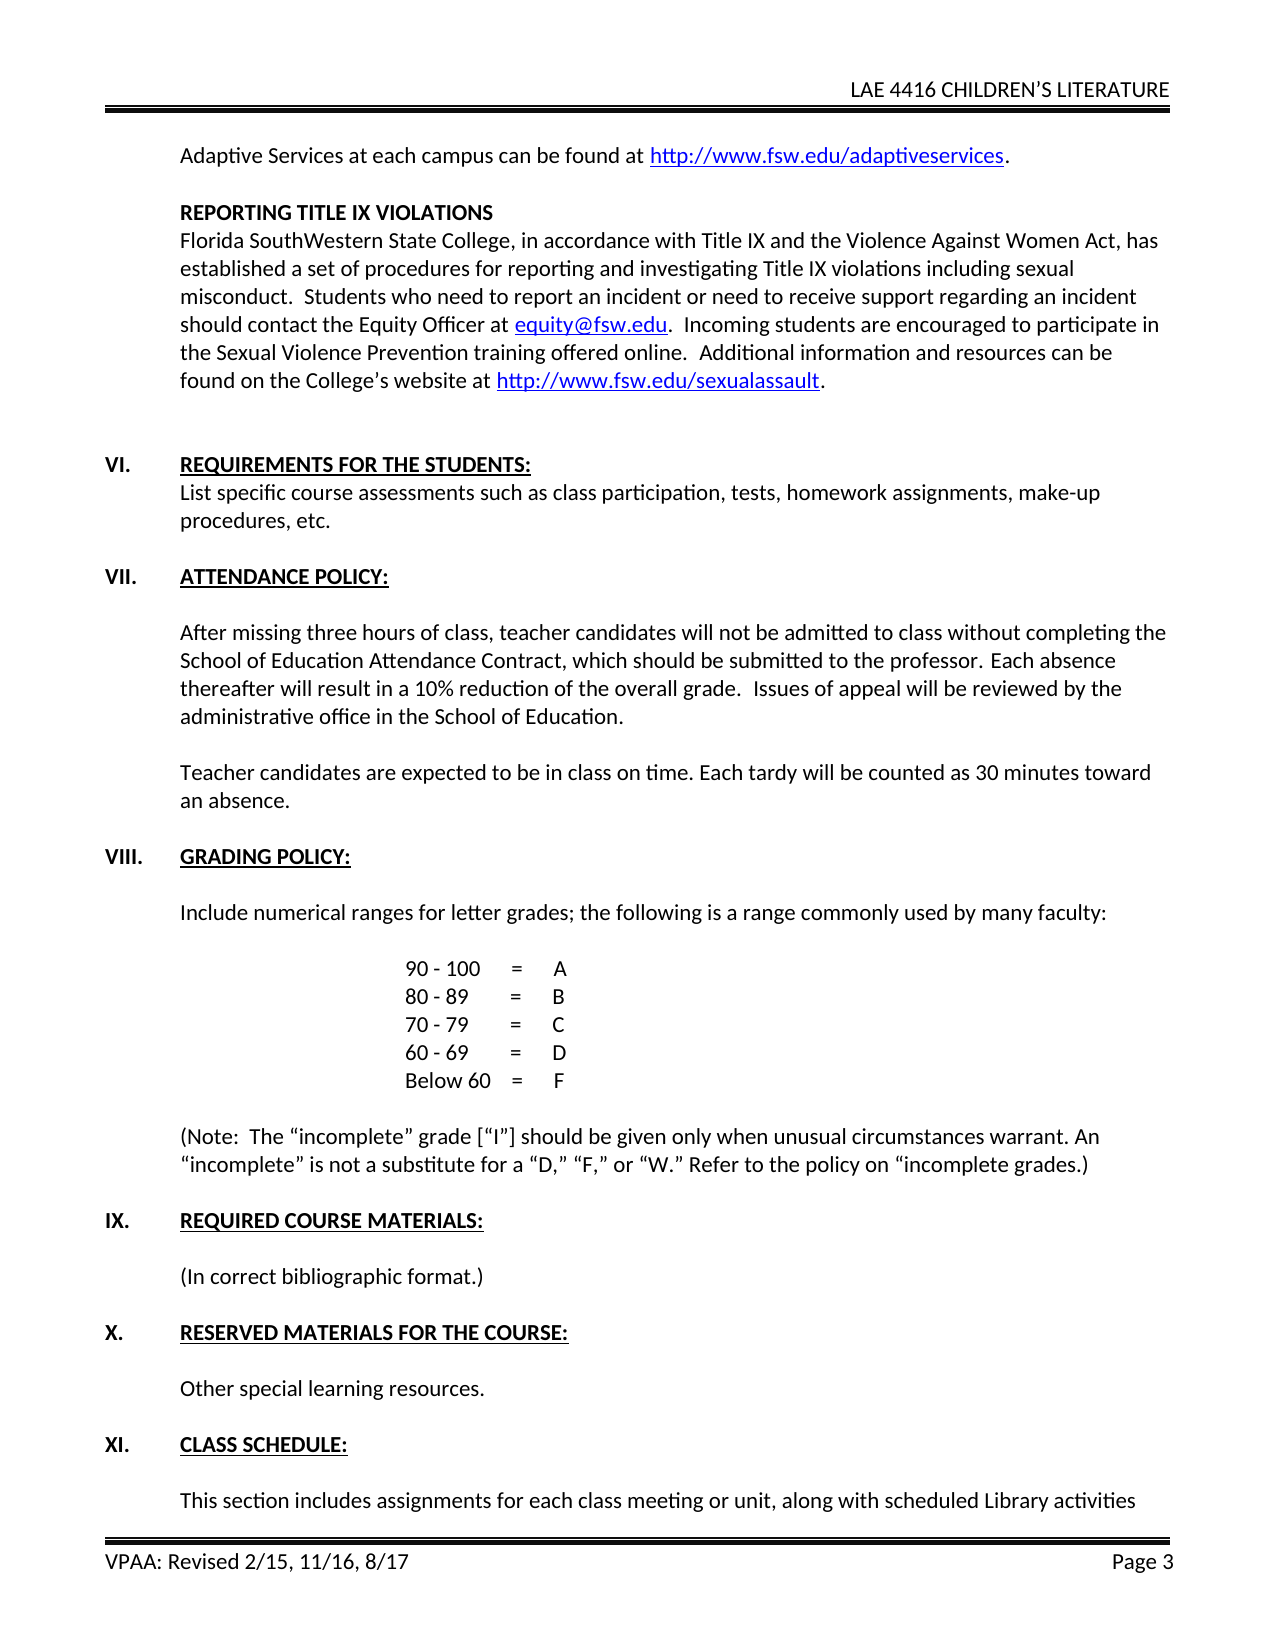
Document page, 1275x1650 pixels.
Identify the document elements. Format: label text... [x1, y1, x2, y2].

text Include numerical ranges for letter grades; the following is a range commonly used by many faculty: [180, 898, 1170, 926]
text (In correct bibliographic format.) [180, 1262, 1170, 1291]
text Florida SouthWestern State College, in accordance with Title IX and the Violence Against Women Act, has established a set of procedures for reporting and investigating Title IX violations including sexual misconduct. Students who need to report an incident or need to receive support regarding an incident should contact the Equity Officer at equity@fsw.edu. Incoming students are encouraged to participate in the Sexual Violence Prevention training offered online. Additional information and resources can be found on the College’s website at http://www.fsw.edu/sexualassault. [180, 226, 1170, 394]
list REQUIREMENTS FOR THE STUDENTS: [105, 450, 1170, 478]
text Teacher candidates are expected to be in class on time. Each tardy will be counted as 30 minutes toward an absence. [180, 758, 1170, 814]
text 60 - 69 = D [405, 1038, 1170, 1066]
text List specific course assessments such as class participation, tests, homework assignments, make-up procedures, etc. [180, 478, 1170, 534]
text REPORTING TITLE IX VIOLATIONS [180, 198, 1170, 226]
text (Note: The “incomplete” grade [“I”] should be given only when unusual circumstances warrant. An “incomplete” is not a substitute for a “D,” “F,” or “W.” Refer to the policy on “incomplete grades.) [180, 1122, 1170, 1178]
text 90 - 100 = A [405, 954, 1170, 982]
list CLASS SCHEDULE: [105, 1431, 1170, 1459]
list ATTENDANCE POLICY: [105, 562, 1170, 590]
text 70 - 79 = C [405, 1010, 1170, 1038]
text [180, 142, 1170, 170]
text 80 - 89 = B [405, 982, 1170, 1010]
list RESERVED MATERIALS FOR THE COURSE: [105, 1318, 1170, 1347]
text Other special learning resources. [180, 1374, 1170, 1403]
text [180, 1487, 1170, 1515]
list GRADING POLICY: [105, 842, 1170, 870]
list REQUIRED COURSE MATERIALS: [105, 1206, 1170, 1234]
text After missing three hours of class, teacher candidates will not be admitted to class without completing the School of Education Attendance Contract, which should be submitted to the professor. Each absence thereafter will result in a 10% reduction of the overall grade. Issues of appeal will be reviewed by the administrative office in the School of Education. [180, 618, 1170, 730]
text Below 60 = F [405, 1066, 1170, 1094]
